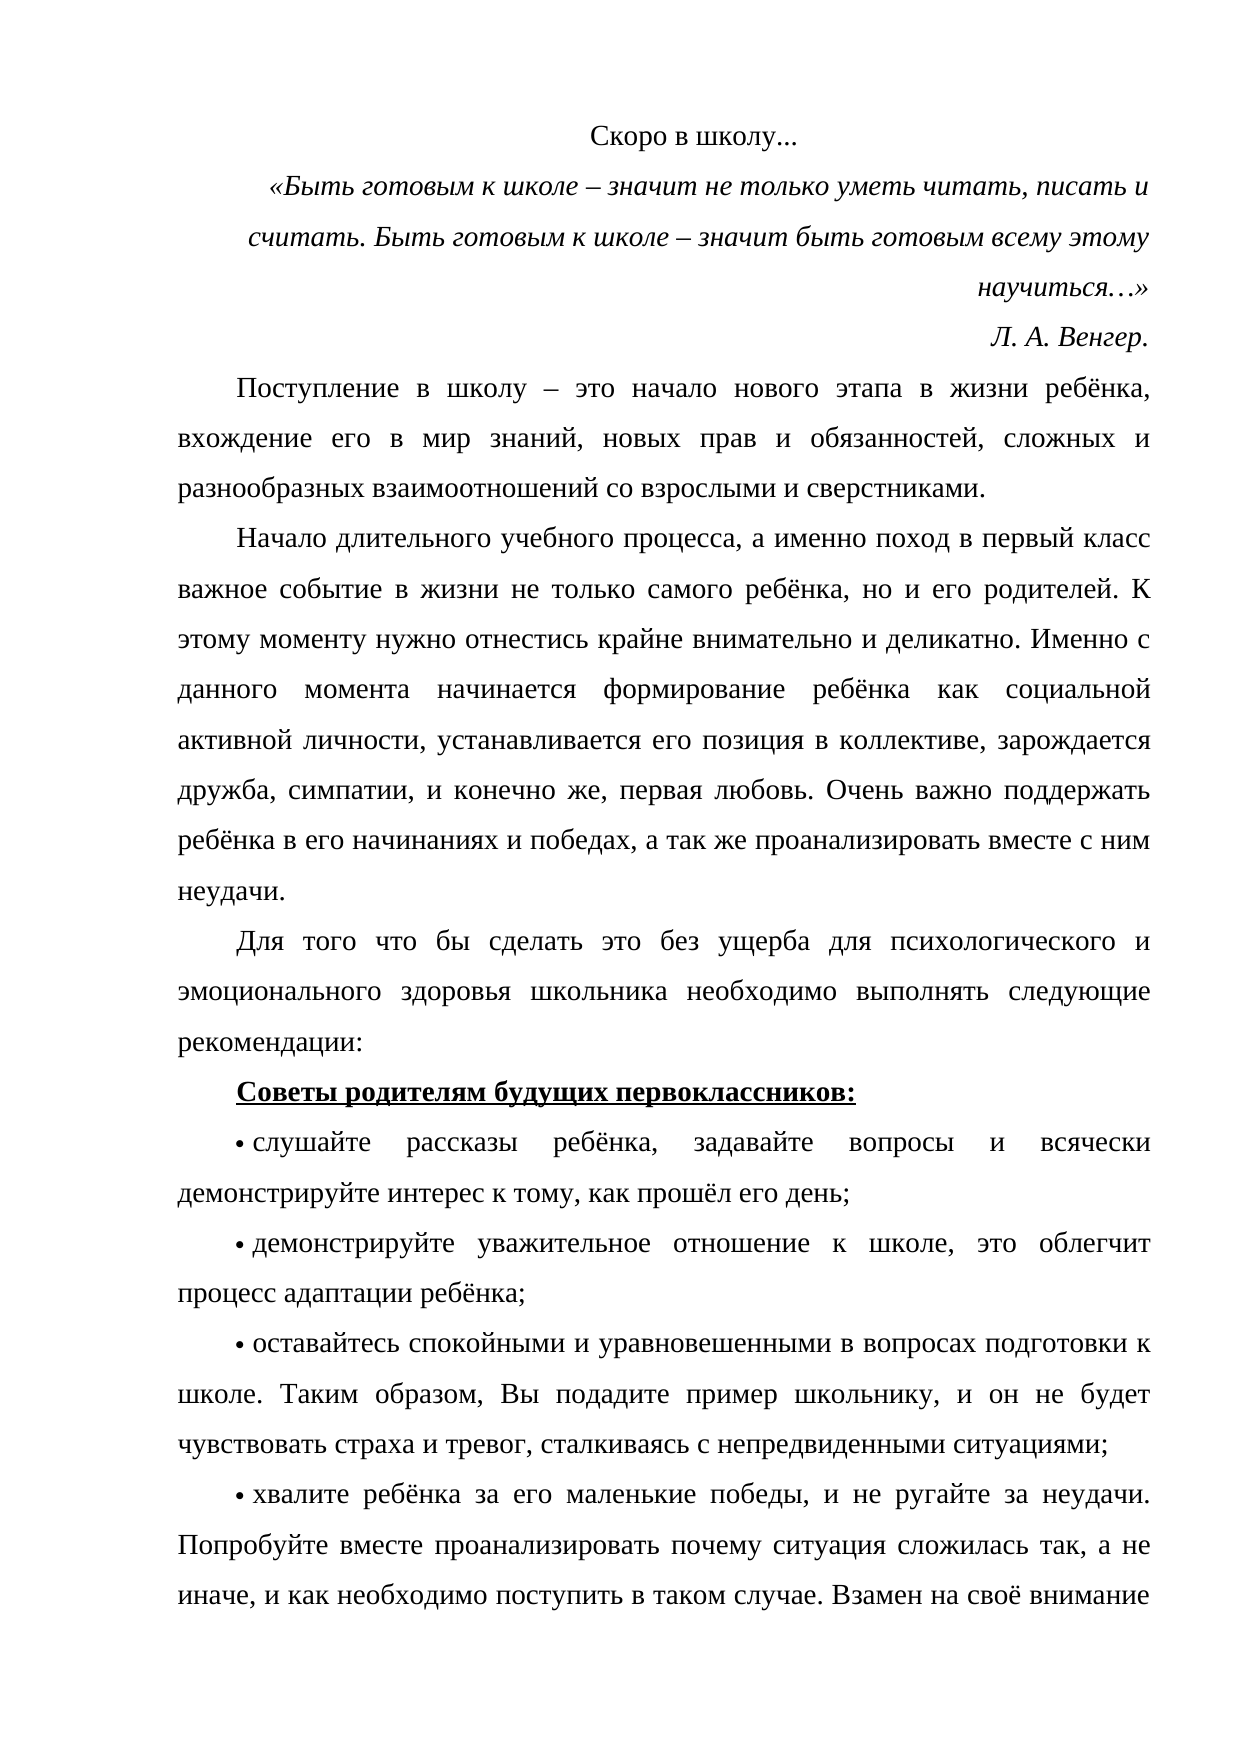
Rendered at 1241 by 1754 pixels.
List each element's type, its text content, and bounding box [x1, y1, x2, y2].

text «Быть готовым к школе – значит не только уметь читать, писать и считать. Быть готовым к школе – значит быть готовым всему этому научиться…» [177, 168, 1152, 303]
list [177, 1477, 1152, 1611]
text Начало длительного учебного процесса, а именно поход в первый класс важное событие в жизни не только самого ребёнка, но и его родителей. К этому моменту нужно отнестись крайне внимательно и деликатно. Именно с данного момента начинается формирование ребёнка как социальной активной личности, устанавливается его позиция в коллективе, зарождается дружба, симпатии, и конечно же, первая любовь. Очень важно поддержать ребёнка в его начинаниях и победах, а так же проанализировать вместе с ним неудачи. [177, 521, 1152, 906]
list оставайтесь спокойными и уравновешенными в вопросах подготовки к школе. Таким образом, Вы подадите пример школьнику, и он не будет чувствовать страха и тревог, сталкиваясь с непредвиденными ситуациями; [177, 1326, 1152, 1460]
list демонстрируйте уважительное отношение к школе, это облегчит процесс адаптации ребёнка; [177, 1225, 1152, 1309]
text Л. А. Венгер. [177, 319, 1152, 353]
text Советы родителям будущих первоклассников: [177, 1074, 1152, 1108]
list слушайте рассказы ребёнка, задавайте вопросы и всячески демонстрируйте интерес к тому, как прошёл его день; [177, 1124, 1152, 1208]
text Для того что бы сделать это без ущерба для психологического и эмоционального здоровья школьника необходимо выполнять следующие рекомендации: [177, 923, 1152, 1057]
text Поступление в школу – это начало нового этапа в жизни ребёнка, вхождение его в мир знаний, новых прав и обязанностей, сложных и разнообразных взаимоотношений со взрослыми и сверстниками. [177, 370, 1152, 504]
text Скоро в школу... [177, 118, 1152, 152]
